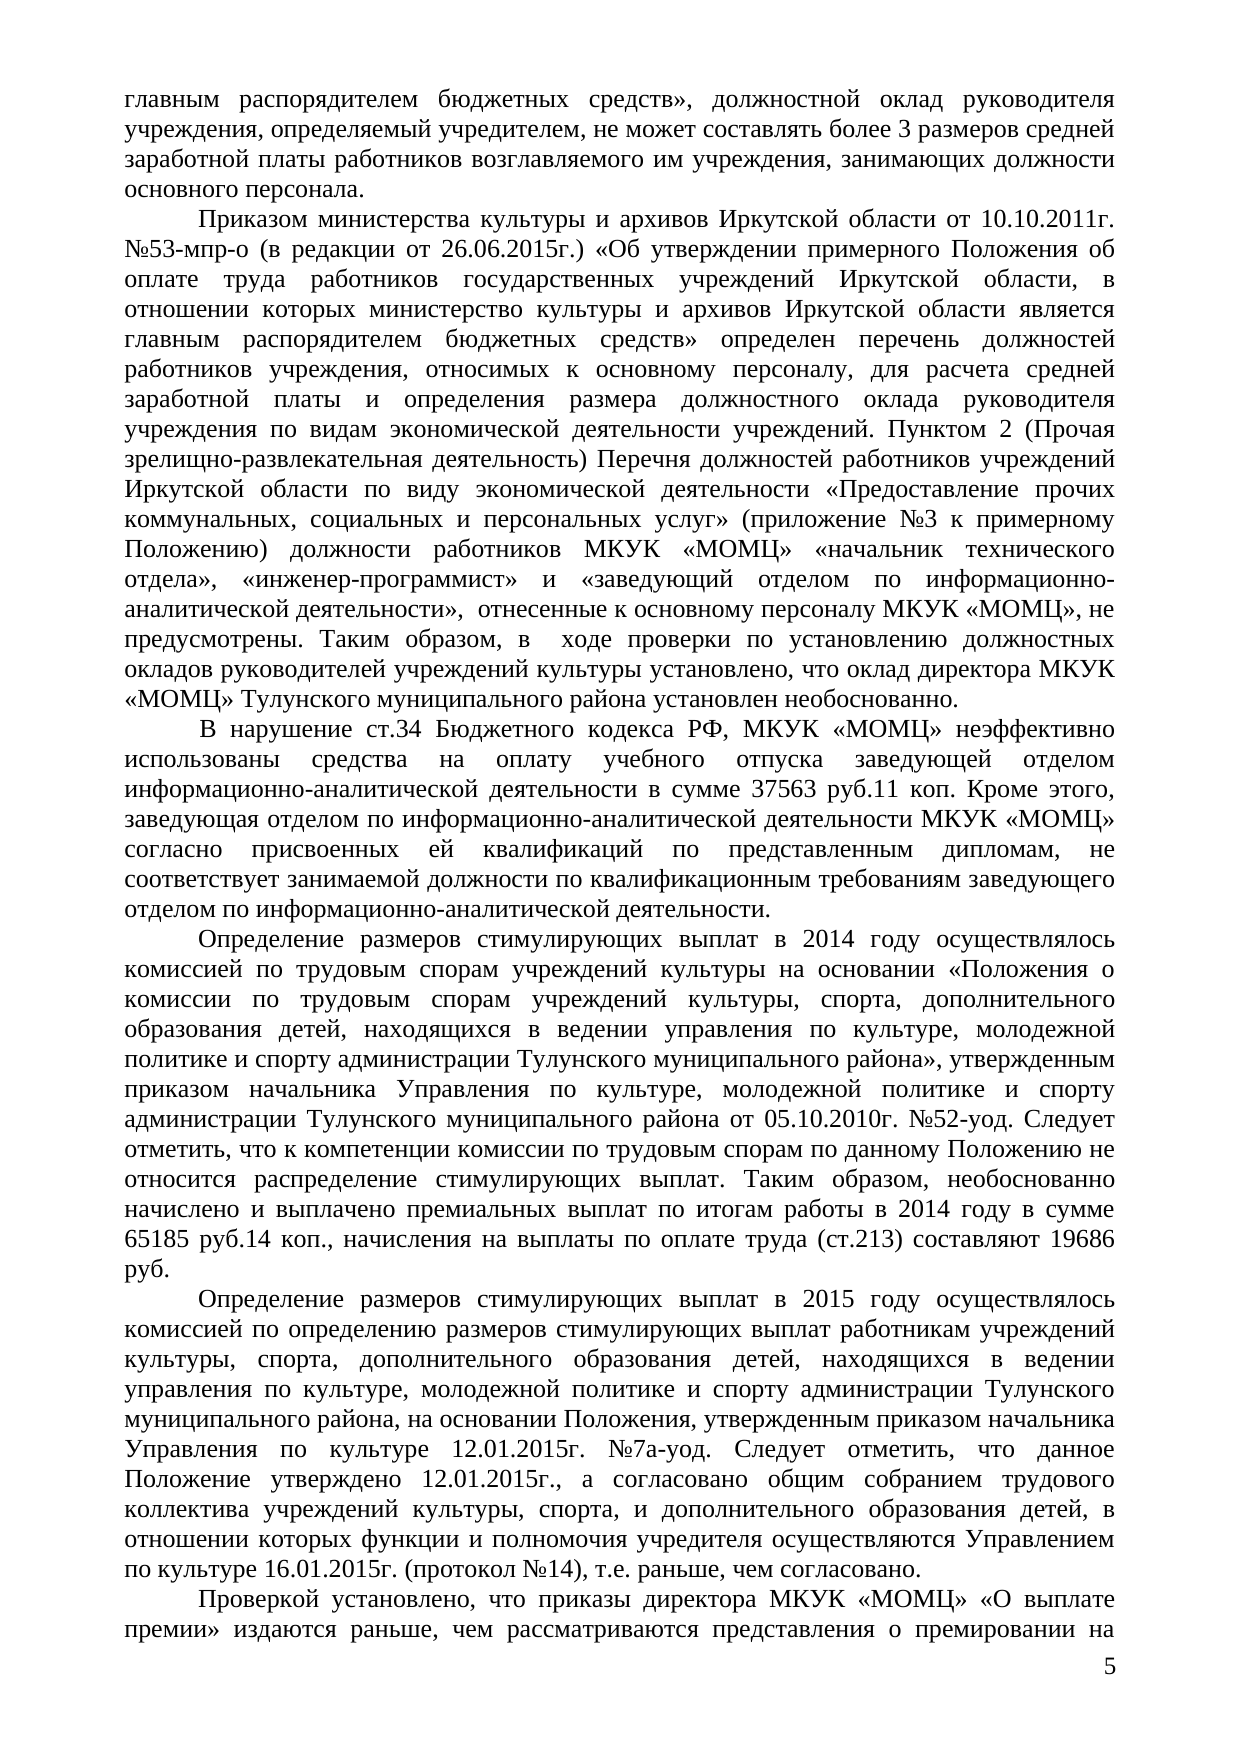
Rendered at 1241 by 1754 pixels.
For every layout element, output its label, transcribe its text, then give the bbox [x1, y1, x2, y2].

text Определение размеров стимулирующих выплат в 2015 году осуществлялось комиссией по определению размеров стимулирующих выплат работникам учреждений культуры, спорта, дополнительного образования детей, находящихся в ведении управления по культуре, молодежной политике и спорту администрации Тулунского муниципального района, на основании Положения, утвержденным приказом начальника Управления по культуре 12.01.2015г. №7а-уод. Следует отметить, что данное Положение утверждено 12.01.2015г., а согласовано общим собранием трудового коллектива учреждений культуры, спорта, и дополнительного образования детей, в отношении которых функции и полномочия учредителя осуществляются Управлением по культуре 16.01.2015г. (протокол №14), т.е. раньше, чем согласовано. [124, 1283, 1116, 1583]
text Определение размеров стимулирующих выплат в 2014 году осуществлялось комиссией по трудовым спорам учреждений культуры на основании «Положения о комиссии по трудовым спорам учреждений культуры, спорта, дополнительного образования детей, находящихся в ведении управления по культуре, молодежной политике и спорту администрации Тулунского муниципального района», утвержденным приказом начальника Управления по культуре, молодежной политике и спорту администрации Тулунского муниципального района от 05.10.2010г. №52-уод. Следует отметить, что к компетенции комиссии по трудовым спорам по данному Положению не относится распределение стимулирующих выплат. Таким образом, необоснованно начислено и выплачено премиальных выплат по итогам работы в 2014 году в сумме 65185 руб.14 коп., начисления на выплаты по оплате труда (ст.213) составляют 19686 руб. [124, 923, 1116, 1283]
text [124, 1583, 1116, 1643]
text Приказом министерства культуры и архивов Иркутской области от 10.10.2011г. №53-мпр-о (в редакции от 26.06.2015г.) «Об утверждении примерного Положения об оплате труда работников государственных учреждений Иркутской области, в отношении которых министерство культуры и архивов Иркутской области является главным распорядителем бюджетных средств» определен перечень должностей работников учреждения, относимых к основному персоналу, для расчета средней заработной платы и определения размера должностного оклада руководителя учреждения по видам экономической деятельности учреждений. Пунктом 2 (Прочая зрелищно-развлекательная деятельность) Перечня должностей работников учреждений Иркутской области по виду экономической деятельности «Предоставление прочих коммунальных, социальных и персональных услуг» (приложение №3 к примерному Положению) должности работников МКУК «МОМЦ» «начальник технического отдела», «инженер-программист» и «заведующий отделом по информационно-аналитической деятельности», отнесенные к основному персоналу МКУК «МОМЦ», не предусмотрены. Таким образом, в ходе проверки по установлению должностных окладов руководителей учреждений культуры установлено, что оклад директора МКУК «МОМЦ» Тулунского муниципального района установлен необоснованно. [124, 203, 1116, 713]
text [124, 83, 1116, 203]
text В нарушение ст.34 Бюджетного кодекса РФ, МКУК «МОМЦ» неэффективно использованы средства на оплату учебного отпуска заведующей отделом информационно-аналитической деятельности в сумме 37563 руб.11 коп. Кроме этого, заведующая отделом по информационно-аналитической деятельности МКУК «МОМЦ» согласно присвоенных ей квалификаций по представленным дипломам, не соответствует занимаемой должности по квалификационным требованиям заведующего отделом по информационно-аналитической деятельности. [124, 713, 1116, 923]
